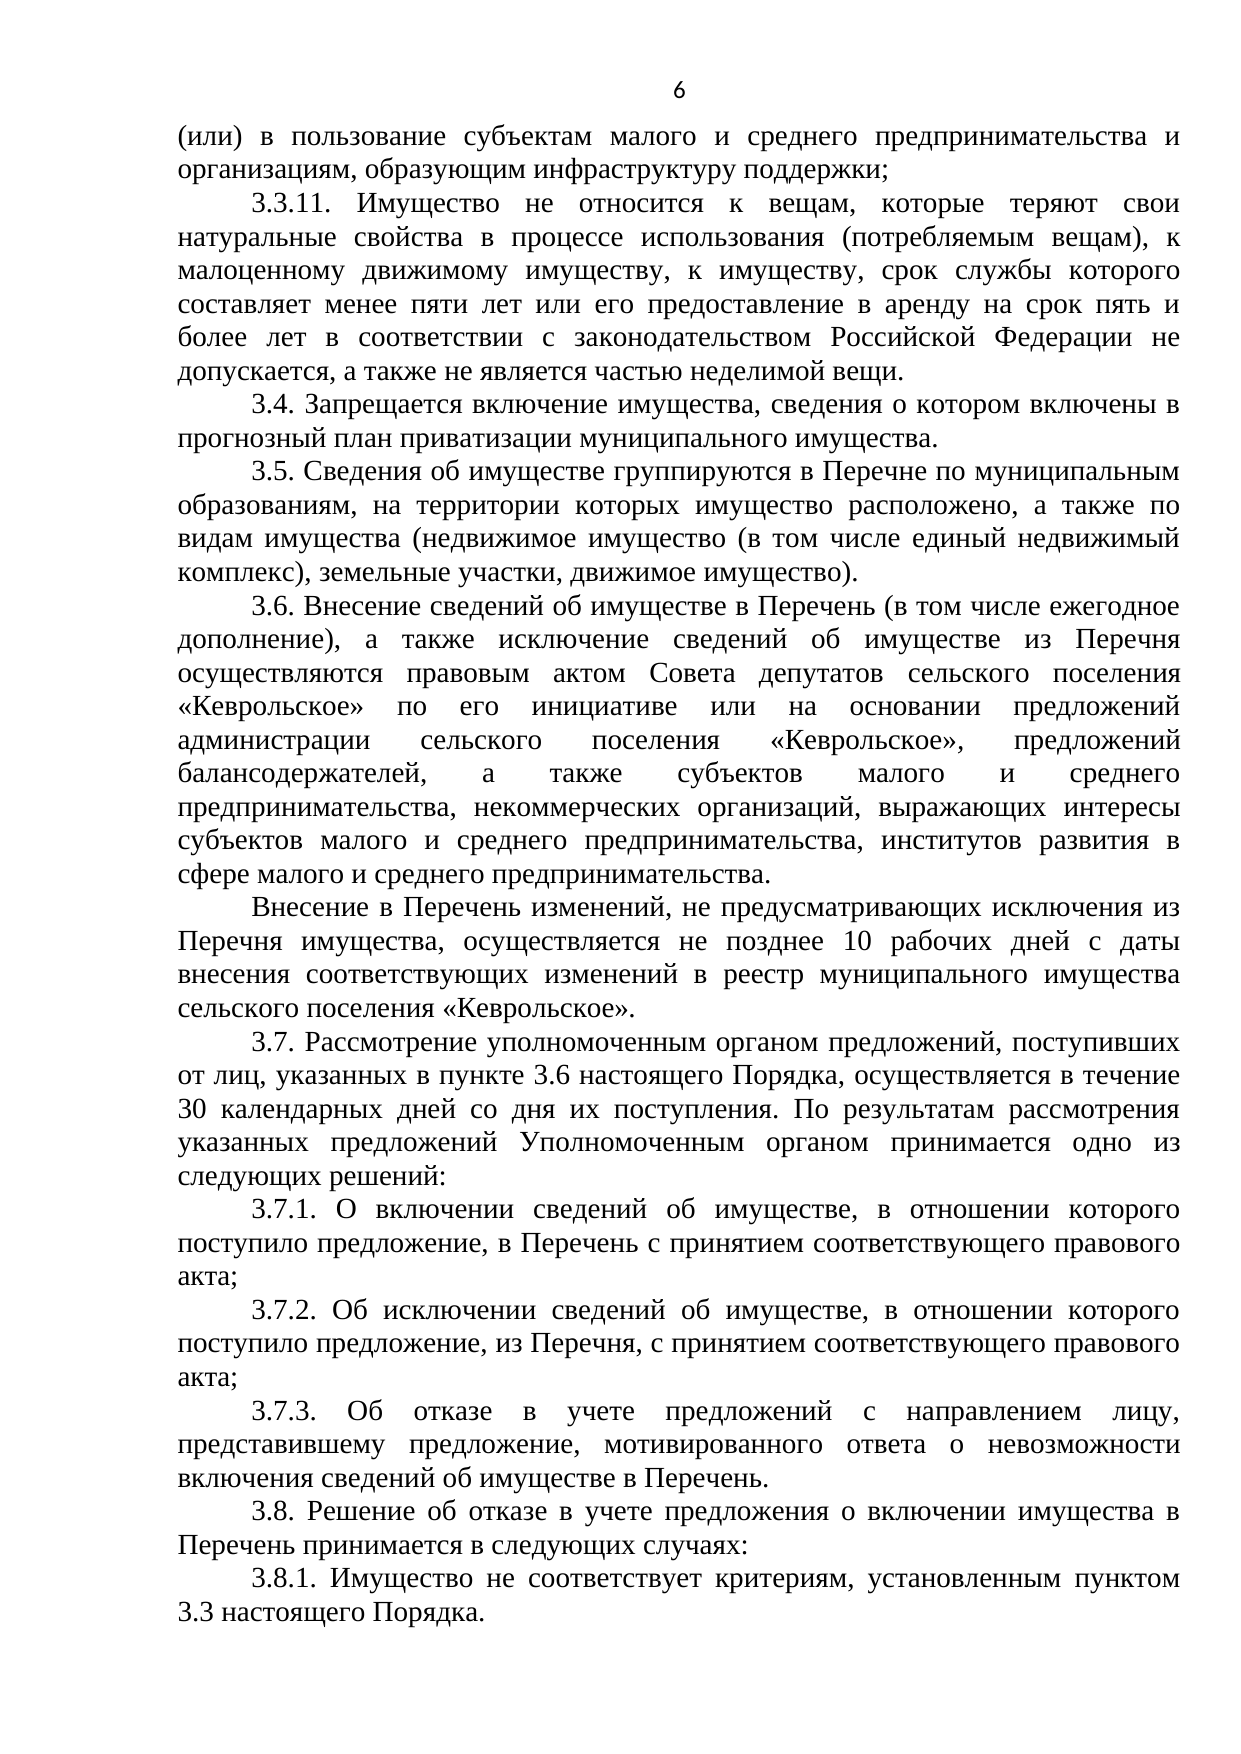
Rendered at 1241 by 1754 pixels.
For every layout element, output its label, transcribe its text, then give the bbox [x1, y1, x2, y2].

text 3.4. Запрещается включение имущества, сведения о котором включены в прогнозный план приватизации муниципального имущества. [177, 386, 1181, 453]
text 3.3.11. Имущество не относится к вещам, которые теряют свои натуральные свойства в процессе использования (потребляемым вещам), к малоценному движимому имуществу, к имуществу, срок службы которого составляет менее пяти лет или его предоставление в аренду на срок пять и более лет в соответствии с законодательством Российской Федерации не допускается, а также не является частью неделимой вещи. [177, 185, 1181, 386]
text 3.8. Решение об отказе в учете предложения о включении имущества в Перечень принимается в следующих случаях: [177, 1493, 1181, 1560]
text 3.7. Рассмотрение уполномоченным органом предложений, поступивших от лиц, указанных в пункте 3.6 настоящего Порядка, осуществляется в течение 30 календарных дней со дня их поступления. По результатам рассмотрения указанных предложений Уполномоченным органом принимается одно из следующих решений: [177, 1024, 1181, 1191]
text 3.6. Внесение сведений об имуществе в Перечень (в том числе ежегодное дополнение), а также исключение сведений об имуществе из Перечня осуществляются правовым актом Совета депутатов сельского поселения «Кеврольское» по его инициативе или на основании предложений администрации сельского поселения «Кеврольское», предложений балансодержателей, а также субъектов малого и среднего предпринимательства, некоммерческих организаций, выражающих интересы субъектов малого и среднего предпринимательства, институтов развития в сфере малого и среднего предпринимательства. [177, 588, 1181, 889]
text 3.7.2. Об исключении сведений об имуществе, в отношении которого поступило предложение, из Перечня, с принятием соответствующего правового акта; [177, 1292, 1181, 1393]
text 3.7.3. Об отказе в учете предложений с направлением лицу, представившему предложение, мотивированного ответа о невозможности включения сведений об имуществе в Перечень. [177, 1393, 1181, 1493]
text Внесение в Перечень изменений, не предусматривающих исключения из Перечня имущества, осуществляется не позднее 10 рабочих дней с даты внесения соответствующих изменений в реестр муниципального имущества сельского поселения «Кеврольское». [177, 889, 1181, 1024]
text 3.8.1. Имущество не соответствует критериям, установленным пунктом 3.3 настоящего Порядка. [177, 1560, 1181, 1627]
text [177, 118, 1181, 185]
text 3.7.1. О включении сведений об имуществе, в отношении которого поступило предложение, в Перечень с принятием соответствующего правового акта; [177, 1191, 1181, 1292]
text 3.5. Сведения об имуществе группируются в Перечне по муниципальным образованиям, на территории которых имущество расположено, а также по видам имущества (недвижимое имущество (в том числе единый недвижимый комплекс), земельные участки, движимое имущество). [177, 453, 1181, 588]
